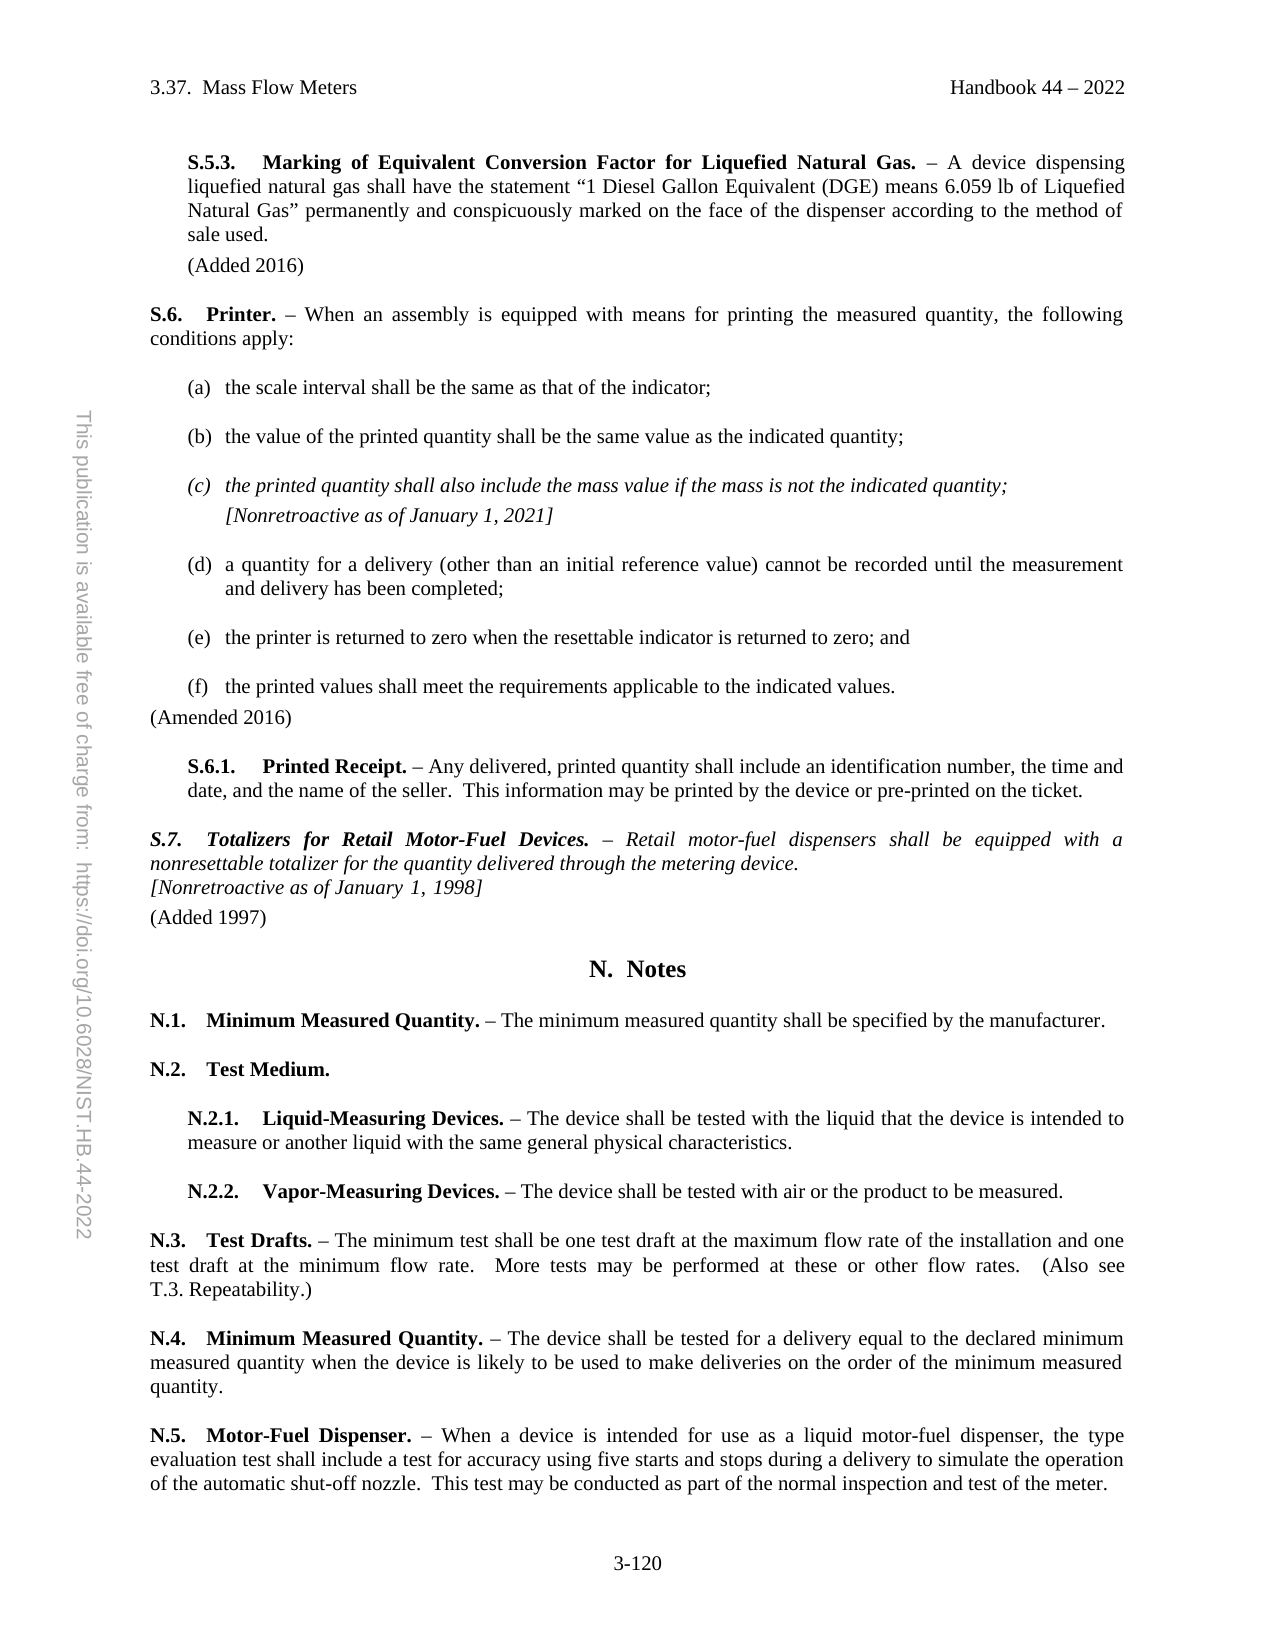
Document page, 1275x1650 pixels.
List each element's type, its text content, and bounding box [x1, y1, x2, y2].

text (Added 2016) [187, 252, 1125, 277]
text [Nonretroactive as of January 1, 2021] [225, 503, 1125, 527]
text N.4. Minimum Measured Quantity. – The device shall be tested for a delivery equal to the declared minimum measured quantity when the device is likely to be used to make deliveries on the order of the minimum measured quantity. [150, 1326, 1125, 1398]
list the printer is returned to zero when the resettable indicator is returned to zero; and [187, 625, 1125, 649]
text S.6. Printer. – When an assembly is equipped with means for printing the measured quantity, the following conditions apply: [150, 302, 1125, 350]
text S.5.3. Marking of Equivalent Conversion Factor for Liquefied Natural Gas. – A device dispensing liquefied natural gas shall have the statement “1 Diesel Gallon Equivalent (DGE) means 6.059 lb of Liquefied Natural Gas” permanently and conspicuously marked on the face of the dispenser according to the method of sale used. [187, 150, 1125, 246]
text N.1. Minimum Measured Quantity. – The minimum measured quantity shall be specified by the manufacturer. [150, 1008, 1125, 1032]
subtitle N.2. Test Medium. [150, 1057, 1125, 1081]
text (Added 1997) [150, 905, 1125, 929]
text N.2.2. Vapor-Measuring Devices. – The device shall be tested with air or the product to be measured. [187, 1179, 1125, 1203]
text [Nonretroactive as of January 1, 1998] [150, 875, 1125, 899]
text N.3. Test Drafts. – The minimum test shall be one test draft at the maximum flow rate of the installation and one test draft at the minimum flow rate. More tests may be performed at these or other flow rates. (Also see T.3. Repeatability.) [150, 1228, 1125, 1301]
subtitle N. Notes [150, 954, 1125, 983]
text N.2.1. Liquid-Measuring Devices. – The device shall be tested with the liquid that the device is intended to measure or another liquid with the same general physical characteristics. [187, 1106, 1125, 1154]
list the printed values shall meet the requirements applicable to the indicated values. [187, 674, 1125, 698]
list the printed quantity shall also include the mass value if the mass is not the indicated quantity; [187, 473, 1125, 497]
text S.6.1. Printed Receipt. – Any delivered, printed quantity shall include an identification number, the time and date, and the name of the seller. This information may be printed by the device or pre-printed on the ticket. [187, 754, 1125, 802]
text N.5. Motor-Fuel Dispenser. – When a device is intended for use as a liquid motor-fuel dispenser, the type evaluation test shall include a test for accuracy using five starts and stops during a delivery to simulate the operation of the automatic shut-off nozzle. This test may be conducted as part of the normal inspection and test of the meter. [150, 1423, 1125, 1495]
list a quantity for a delivery (other than an initial reference value) cannot be recorded until the measurement and delivery has been completed; [187, 552, 1125, 600]
list the value of the printed quantity shall be the same value as the indicated quantity; [187, 424, 1125, 448]
text S.7. Totalizers for Retail Motor-Fuel Devices. – Retail motor-fuel dispensers shall be equipped with a nonresettable totalizer for the quantity delivered through the metering device. [150, 827, 1125, 875]
list the scale interval shall be the same as that of the indicator; [187, 375, 1125, 399]
text (Amended 2016) [150, 705, 1125, 729]
